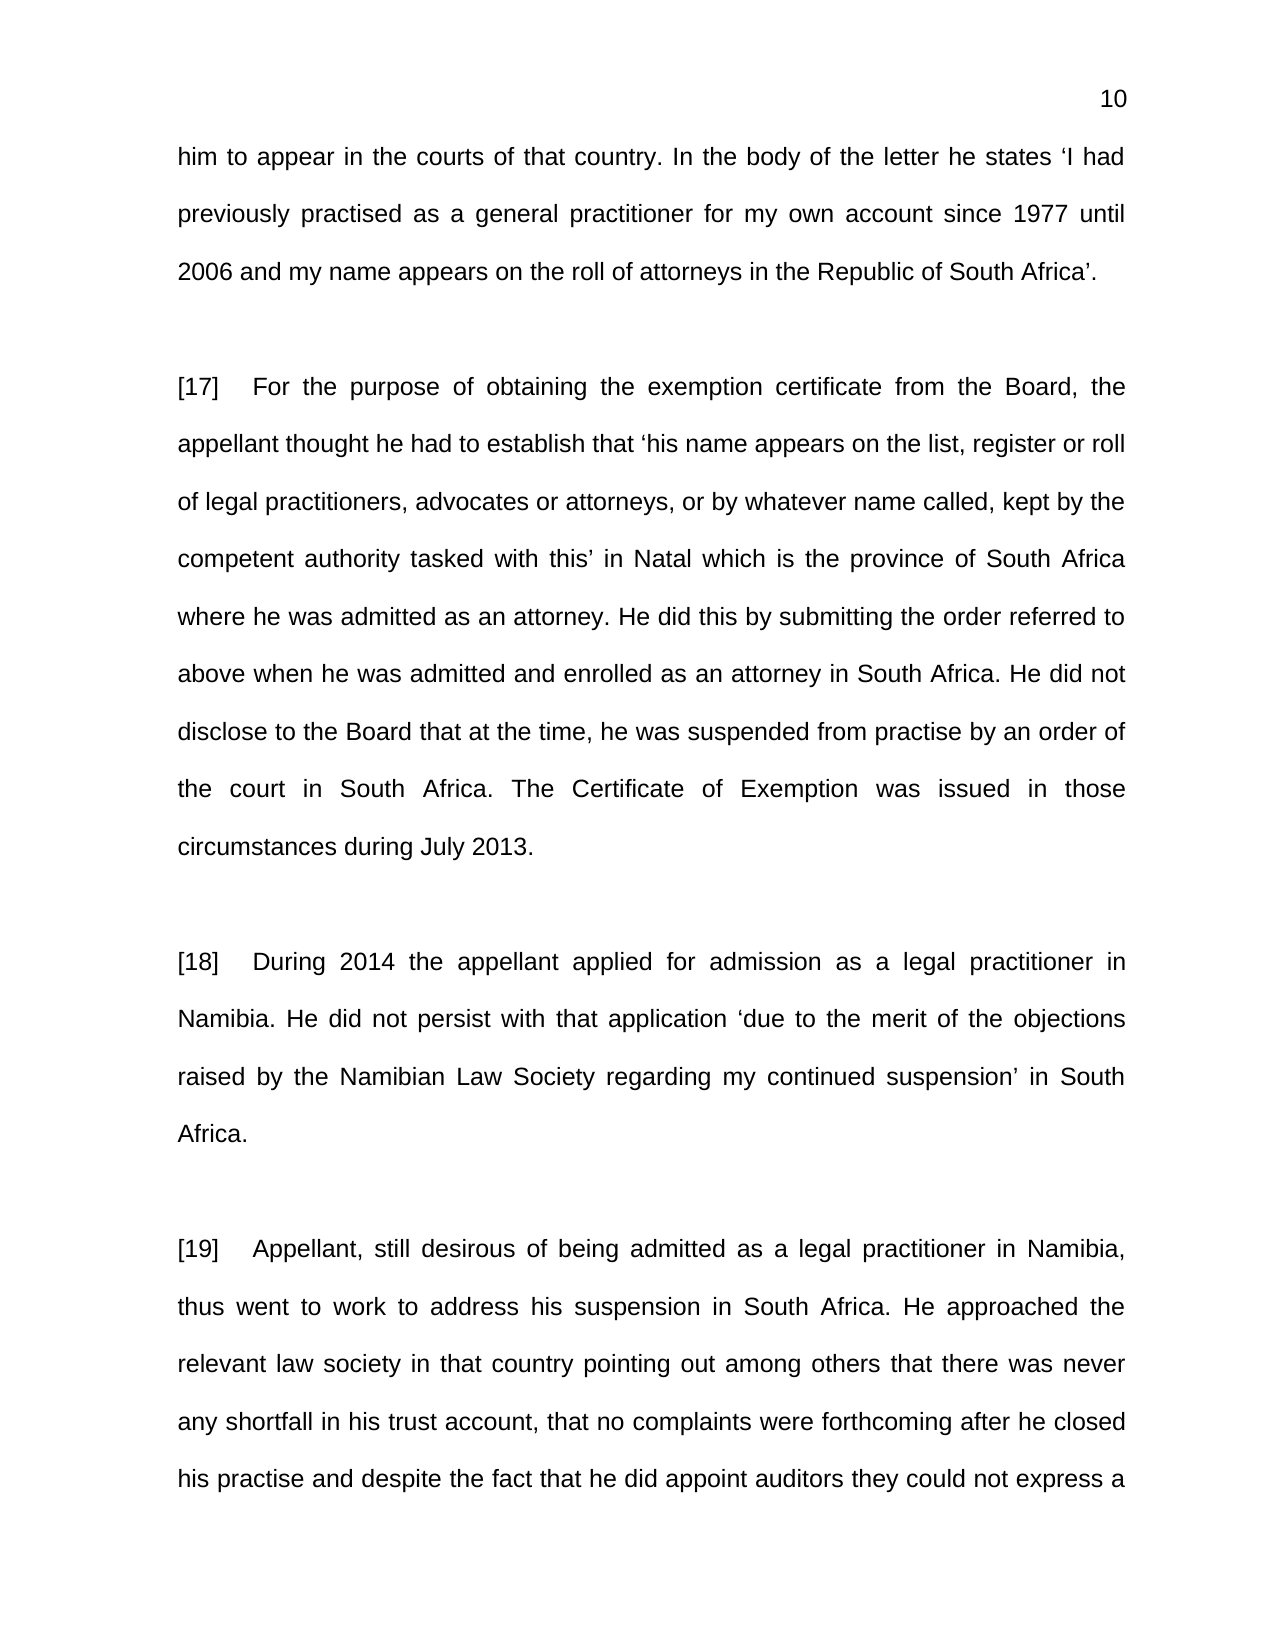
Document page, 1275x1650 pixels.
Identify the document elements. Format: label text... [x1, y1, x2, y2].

list During 2014 the appellant applied for admission as a legal practitioner in Namibia. He did not persist with that application ‘due to the merit of the objections raised by the Namibian Law Society regarding my continued suspension’ in South Africa. [177, 947, 1127, 1148]
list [177, 142, 1127, 286]
list For the purpose of obtaining the exemption certificate from the Board, the appellant thought he had to establish that ‘his name appears on the list, register or roll of legal practitioners, advocates or attorneys, or by whatever name called, kept by the competent authority tasked with this’ in Natal which is the province of South Africa where he was admitted as an attorney. He did this by submitting the order referred to above when he was admitted and enrolled as an attorney in South Africa. He did not disclose to the Board that at the time, he was suspended from practise by an order of the court in South Africa. The Certificate of Exemption was issued in those circumstances during July 2013. [177, 372, 1127, 861]
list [177, 1234, 1127, 1493]
